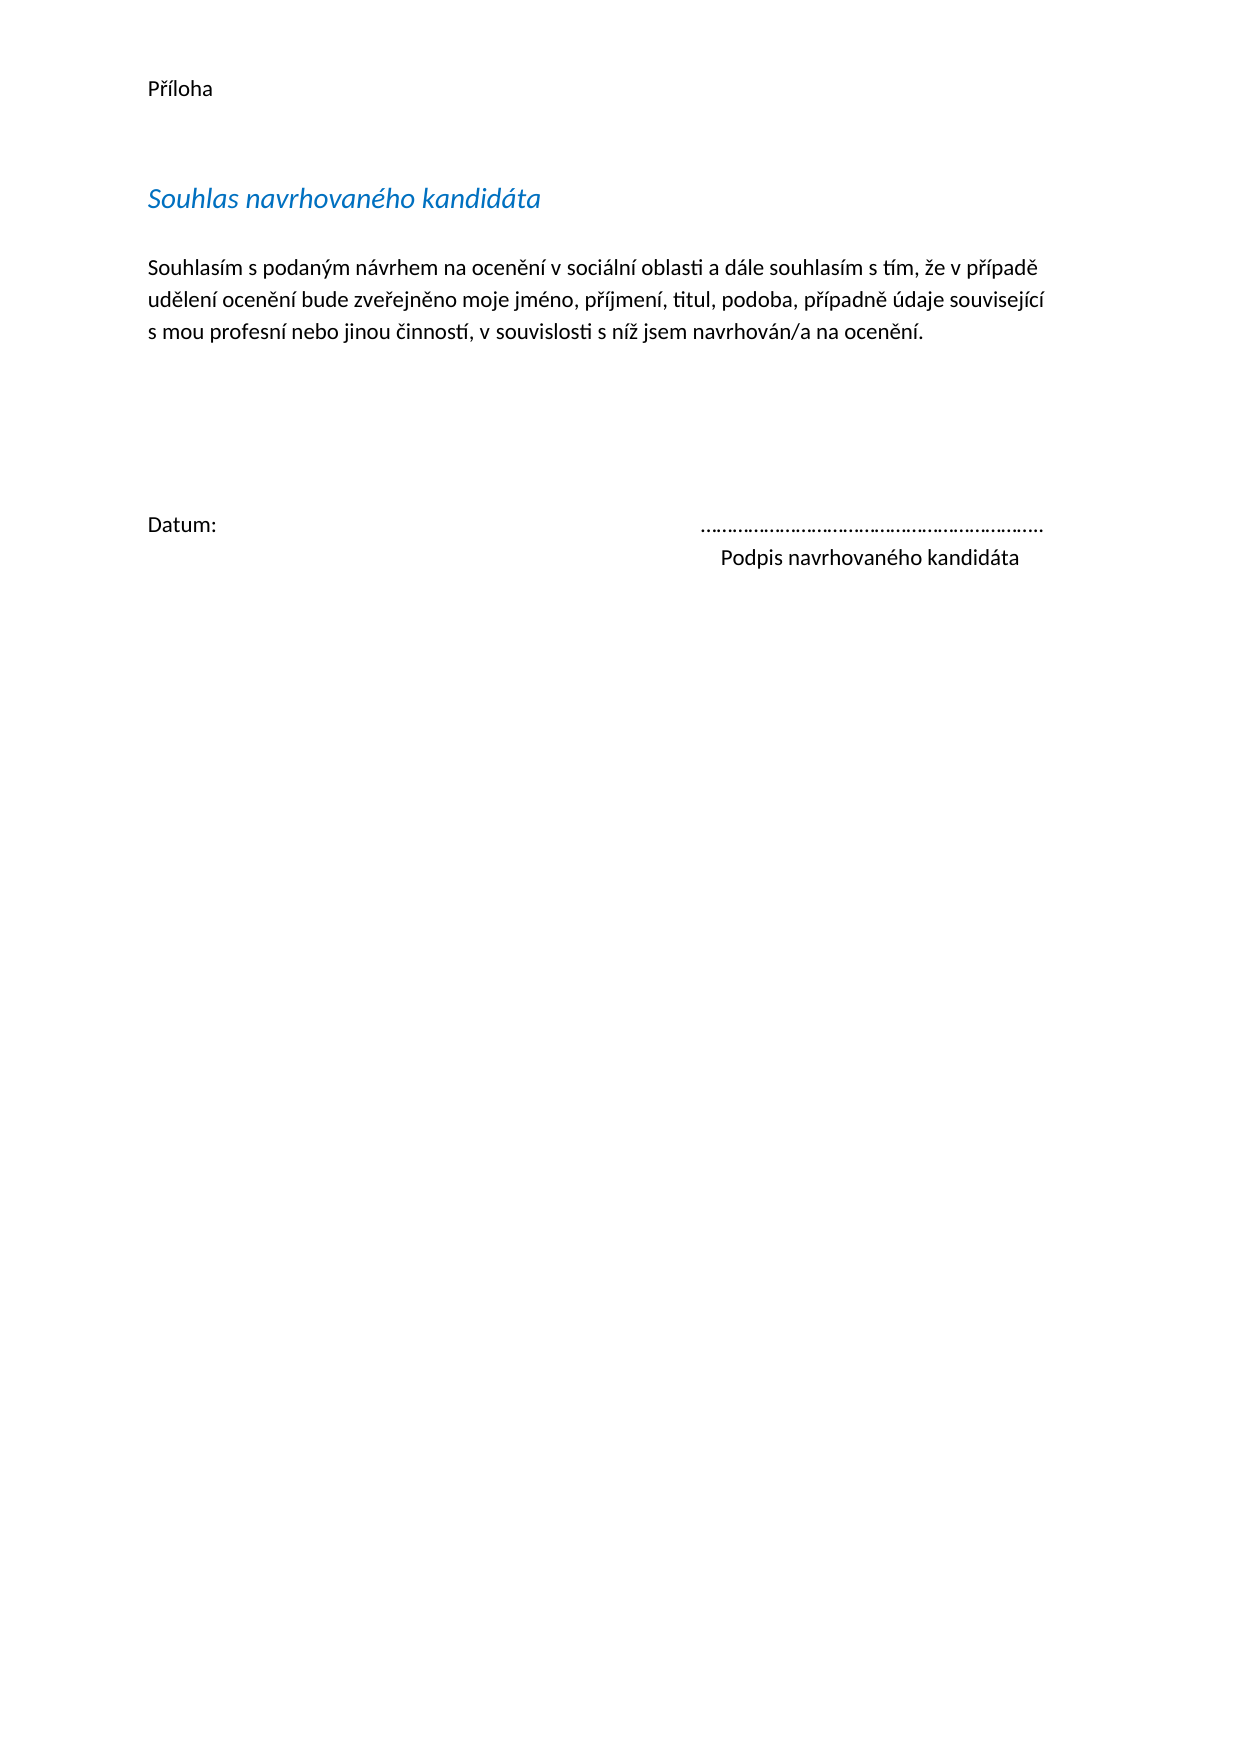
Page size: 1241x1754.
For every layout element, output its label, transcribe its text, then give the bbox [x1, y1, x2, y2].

text Datum: ……………………………………………………….. [148, 510, 1093, 538]
text Souhlasím s podaným návrhem na ocenění v sociální oblasti a dále souhlasím s tím, že v případě udělení ocenění bude zveřejněno moje jméno, příjmení, titul, podoba, případně údaje související s mou profesní nebo jinou činností, v souvislosti s níž jsem navrhován/a na ocenění. [148, 253, 1093, 345]
text Souhlas navrhovaného kandidáta [148, 180, 1093, 215]
text Podpis navrhovaného kandidáta [148, 543, 1093, 571]
